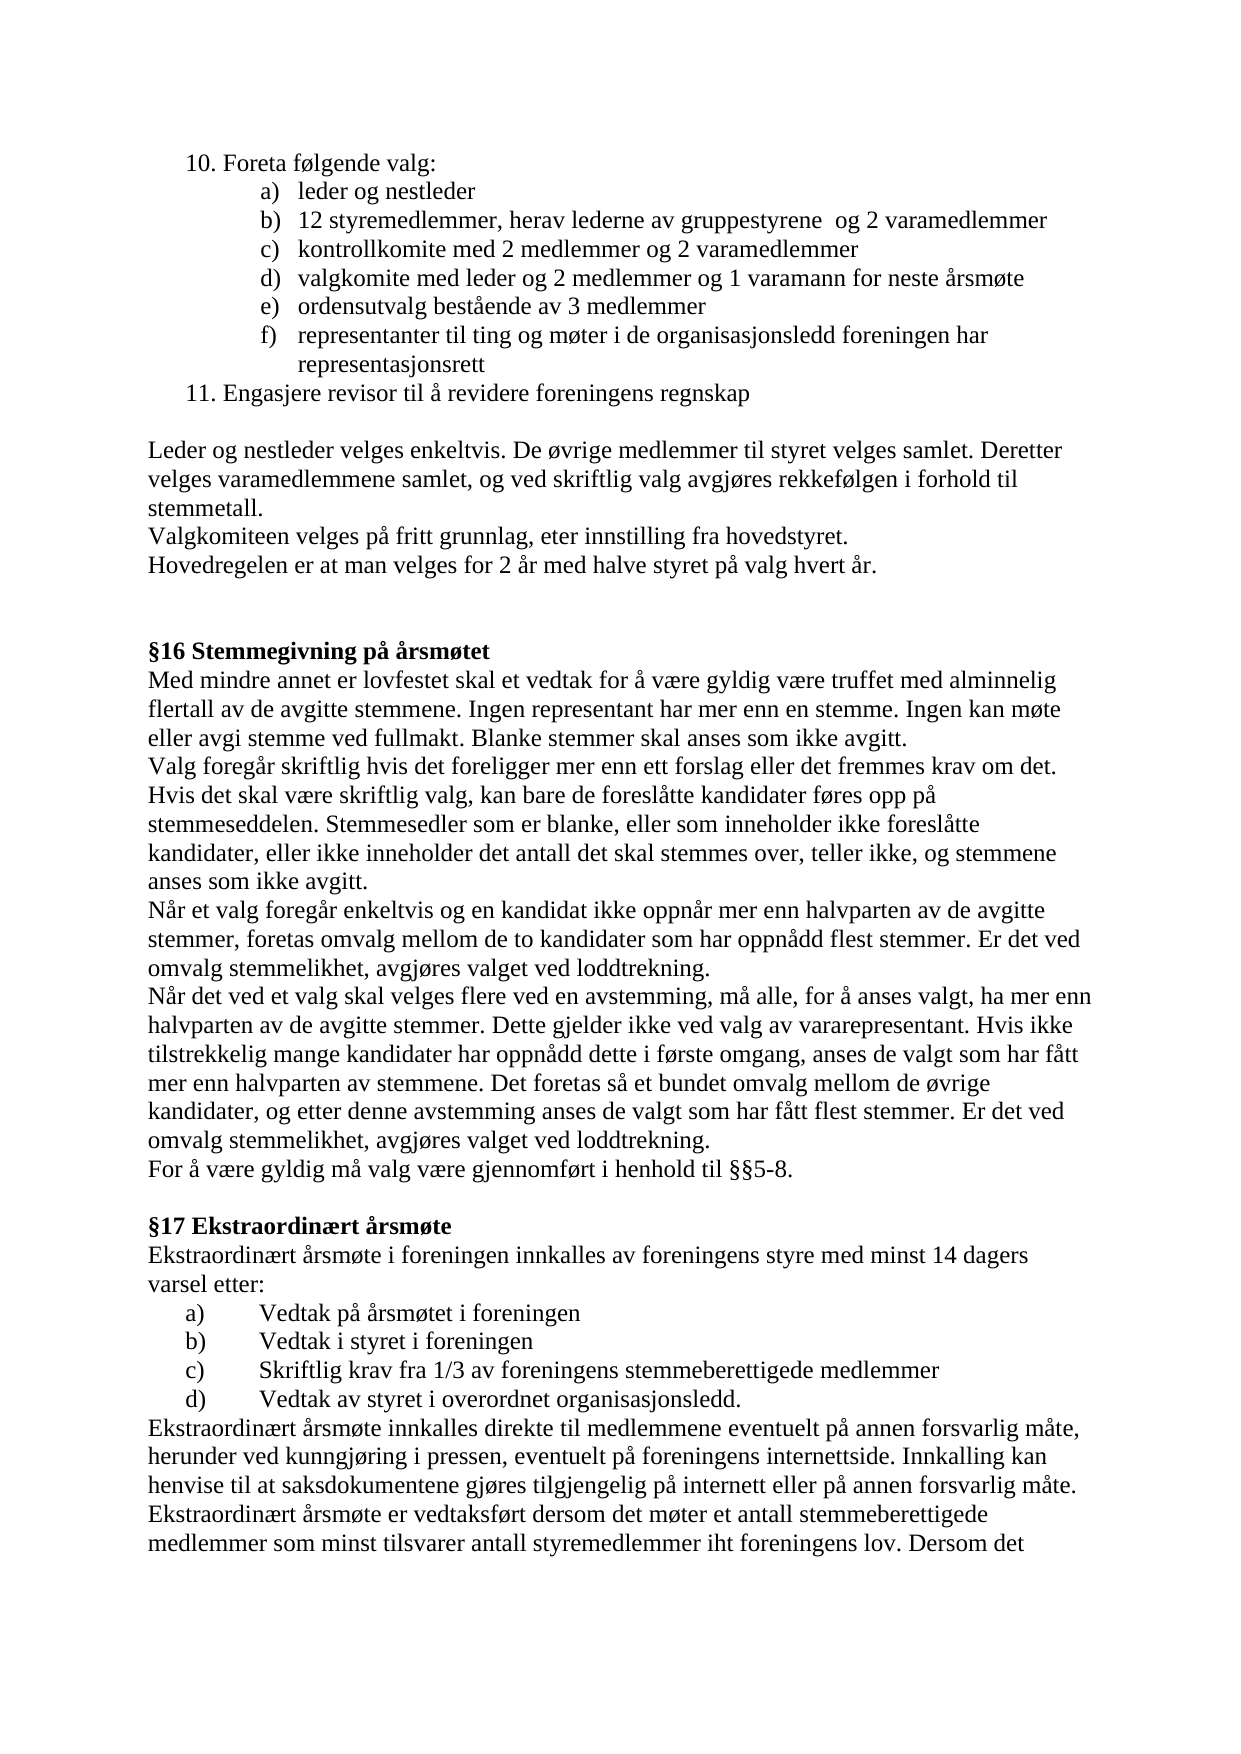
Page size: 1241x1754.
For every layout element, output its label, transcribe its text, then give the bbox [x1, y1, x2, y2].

text Ekstraordinært årsmøte innkalles direkte til medlemmene eventuelt på annen forsvarlig måte, herunder ved kunngjøring i pressen, eventuelt på foreningens internettside. Innkalling kan henvise til at saksdokumentene gjøres tilgjengelig på internett eller på annen forsvarlig måte. [148, 1413, 1093, 1499]
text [148, 1499, 1093, 1556]
text Når det ved et valg skal velges flere ved en avstemming, må alle, for å anses valgt, ha mer enn halvparten av de avgitte stemmer. Dette gjelder ikke ved valg av vararepresentant. Hvis ikke tilstrekkelig mange kandidater har oppnådd dette i første omgang, anses de valgt som har fått mer enn halvparten av stemmene. Det foretas så et bundet omvalg mellom de øvrige kandidater, og etter denne avstemming anses de valgt som har fått flest stemmer. Er det ved omvalg stemmelikhet, avgjøres valget ved loddtrekning. [148, 981, 1093, 1154]
list Vedtak på årsmøtet i foreningen [185, 1298, 1093, 1326]
list valgkomite med leder og 2 medlemmer og 1 varamann for neste årsmøte [260, 263, 1093, 291]
text §16 Stemmegivning på årsmøtet [148, 636, 1093, 665]
text Med mindre annet er lovfestet skal et vedtak for å være gyldig være truffet med alminnelig flertall av de avgitte stemmene. Ingen representant har mer enn en stemme. Ingen kan møte eller avgi stemme ved fullmakt. Blanke stemmer skal anses som ikke avgitt. [148, 665, 1093, 751]
list leder og nestleder [260, 176, 1093, 205]
list ordensutvalg bestående av 3 medlemmer [260, 291, 1093, 320]
list Foreta følgende valg: [185, 148, 1093, 176]
text Hovedregelen er at man velges for 2 år med halve styret på valg hvert år. [148, 550, 1093, 579]
list Engasjere revisor til å revidere foreningens regnskap [185, 378, 1093, 406]
text For å være gyldig må valg være gjennomført i henhold til §§5-8. [148, 1154, 1093, 1183]
text §17 Ekstraordinært årsmøte [148, 1211, 1093, 1240]
list Skriftlig krav fra 1/3 av foreningens stemmeberettigede medlemmer [185, 1355, 1093, 1384]
text Når et valg foregår enkeltvis og en kandidat ikke oppnår mer enn halvparten av de avgitte stemmer, foretas omvalg mellom de to kandidater som har oppnådd flest stemmer. Er det ved omvalg stemmelikhet, avgjøres valget ved loddtrekning. [148, 895, 1093, 981]
text Valgkomiteen velges på fritt grunnlag, eter innstilling fra hovedstyret. [148, 521, 1093, 550]
list Vedtak i styret i foreningen [185, 1326, 1093, 1355]
text Leder og nestleder velges enkeltvis. De øvrige medlemmer til styret velges samlet. Deretter velges varamedlemmene samlet, og ved skriftlig valg avgjøres rekkefølgen i forhold til stemmetall. [148, 435, 1093, 521]
list 12 styremedlemmer, herav lederne av gruppestyrene og 2 varamedlemmer [260, 205, 1093, 234]
list Vedtak av styret i overordnet organisasjonsledd. [185, 1384, 1093, 1413]
text Valg foregår skriftlig hvis det foreligger mer enn ett forslag eller det fremmes krav om det. [148, 751, 1093, 780]
list representanter til ting og møter i de organisasjonsledd foreningen har representasjonsrett [260, 320, 1093, 378]
text Ekstraordinært årsmøte i foreningen innkalles av foreningens styre med minst 14 dagers varsel etter: [148, 1240, 1093, 1298]
list kontrollkomite med 2 medlemmer og 2 varamedlemmer [260, 234, 1093, 263]
text Hvis det skal være skriftlig valg, kan bare de foreslåtte kandidater føres opp på stemmeseddelen. Stemmesedler som er blanke, eller som inneholder ikke foreslåtte kandidater, eller ikke inneholder det antall det skal stemmes over, teller ikke, og stemmene anses som ikke avgitt. [148, 780, 1093, 895]
